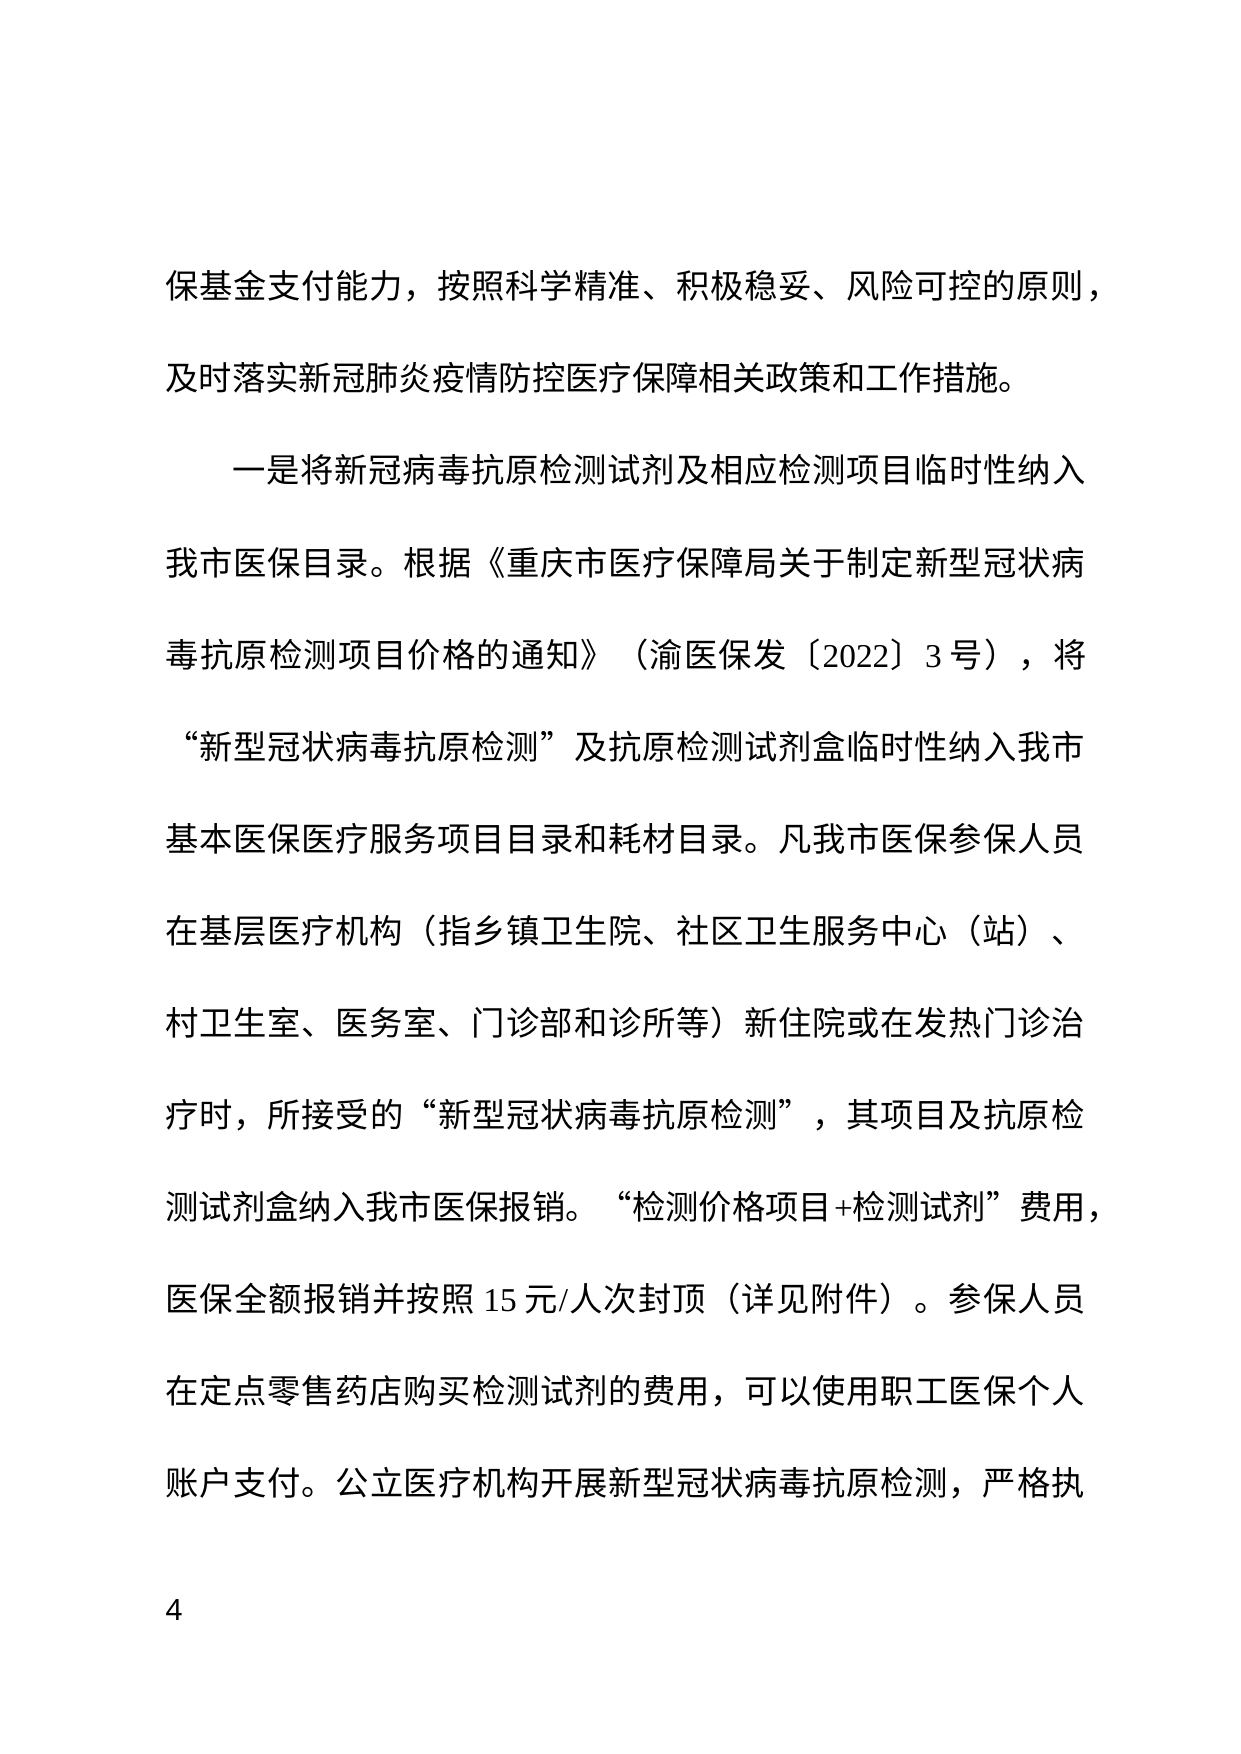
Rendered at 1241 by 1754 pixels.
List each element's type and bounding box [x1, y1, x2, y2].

text [165, 422, 1087, 1527]
text [165, 238, 1087, 422]
